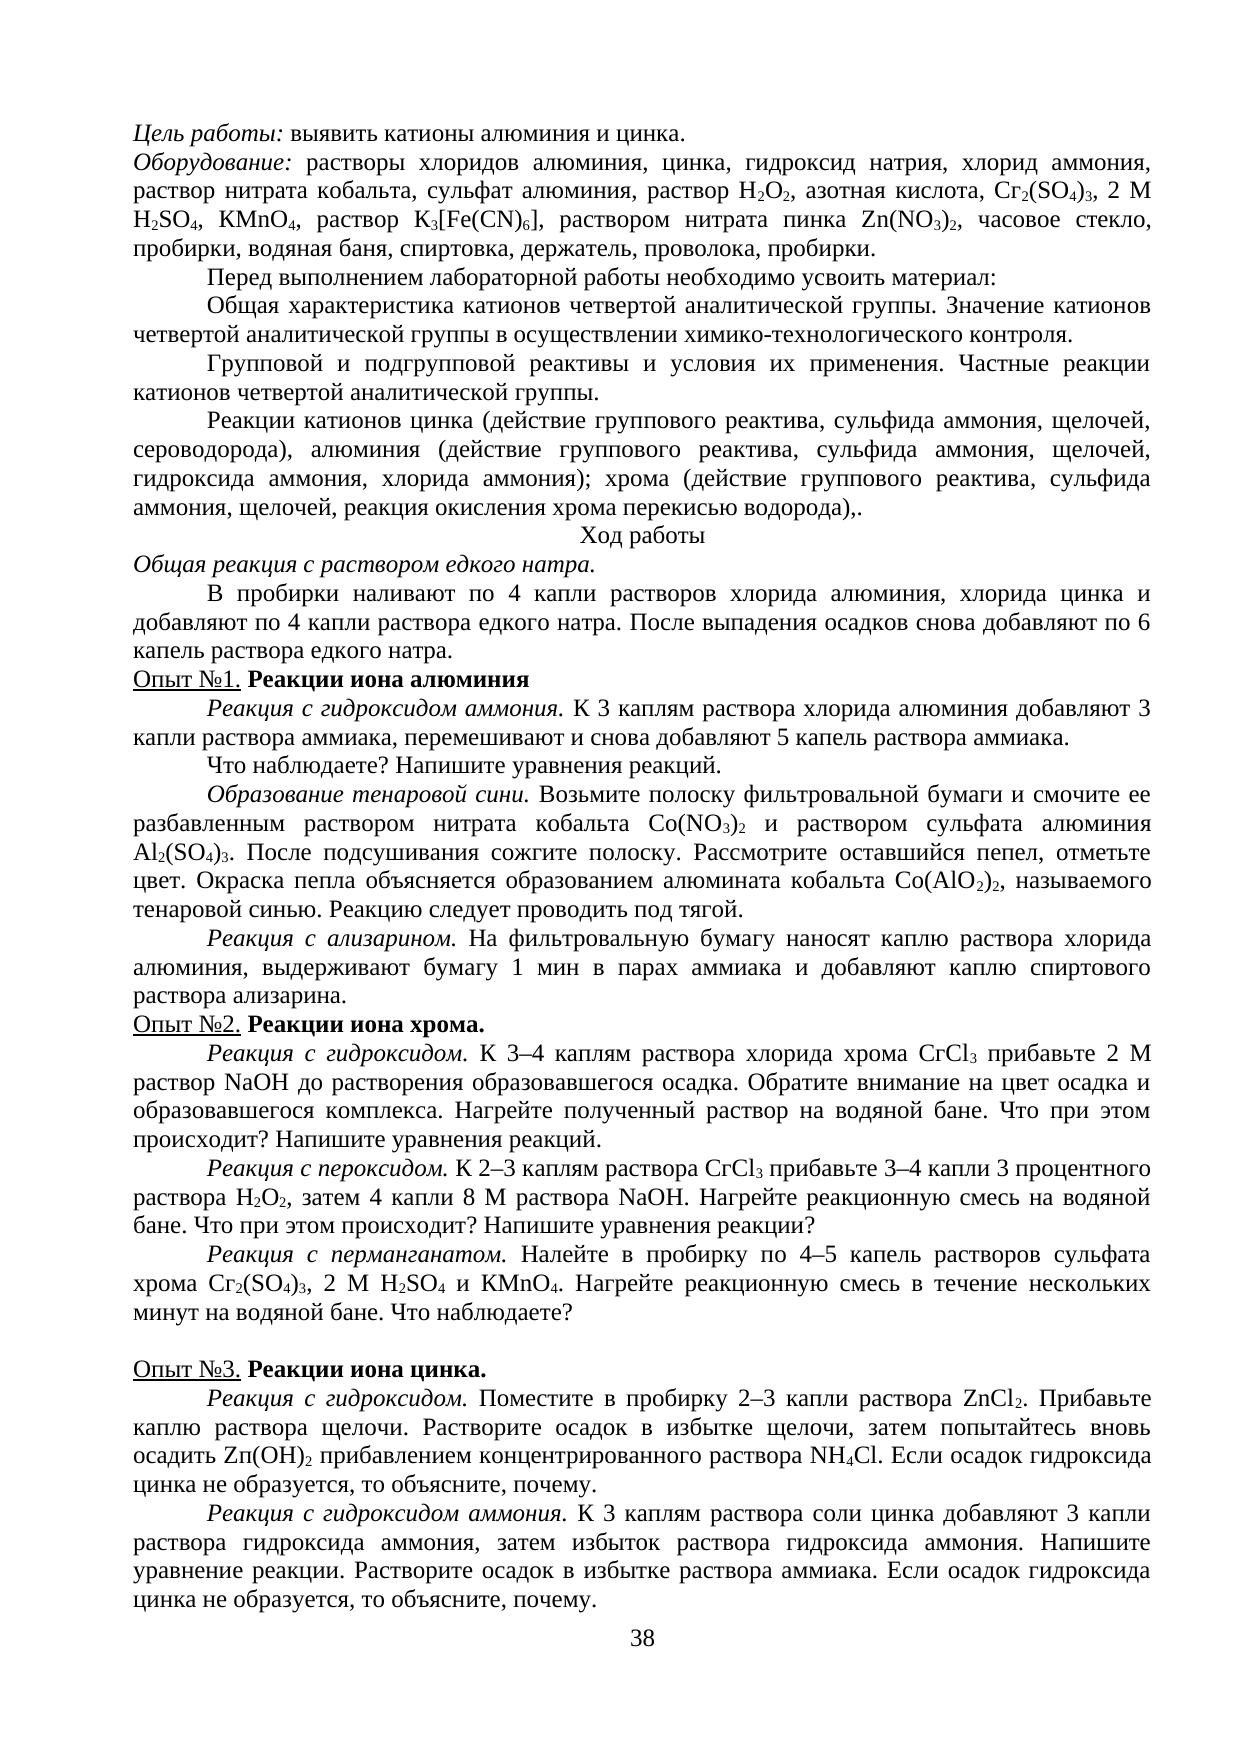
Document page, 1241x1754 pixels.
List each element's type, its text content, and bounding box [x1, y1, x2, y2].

text Групповой и подгрупповой реактивы и условия их применения. Частные реакции катионов четвертой аналитической группы. [133, 348, 1152, 406]
text Цель работы: выявить катионы алюминия и цинка. [133, 118, 1152, 147]
text Опыт №3. Реакции иона цинка. [133, 1354, 1152, 1383]
text Ход работы [133, 521, 1152, 549]
text В пробирки наливают по 4 капли растворов хлорида алюминия, хлорида цинка и добавляют по 4 капли раствора едкого натра. После выпадения осадков снова добавляют по 6 капель раствора едкого натра. [133, 578, 1152, 664]
text Реакция с гидроксидом аммония. К 3 каплям раствора соли цинка добавляют 3 капли раствора гидроксида аммония, затем избыток раствора гидроксида аммония. Напишите уравнение реакции. Растворите осадок в избытке раствора аммиака. Если осадок гидроксида цинка не образуется, то объясните, почему. [133, 1498, 1152, 1613]
text Реакция с ализарином. На фильтровальную бумагу наносят каплю раствора хлорида алюминия, выдерживают бумагу 1 мин в парах аммиака и добавляют каплю спиртового раствора ализарина. [133, 923, 1152, 1009]
text Реакция с гидроксидом. Поместите в пробирку 2–3 капли раствора ZnСl2. Прибавьте каплю раствора щелочи. Растворите осадок в избытке щелочи, затем попытайтесь вновь осадить Zп(ОH)2 прибавлением концентрированного раствора NН4Сl. Если осадок гидроксида цинка не образуется, то объясните, почему. [133, 1383, 1152, 1498]
text Реакция с перманганатом. Налейте в пробирку по 4–5 капель растворов сульфата хрома Сг2(SО4)3, Н2SО4 и КМnО4. Нагрейте реакционную смесь в течение нескольких минут на водяной бане. Что наблюдаете? [133, 1239, 1152, 1326]
text Реакция с гидроксидом. К 3–4 каплям раствора хлорида хрома СгСl3 прибавьте раствор NаОН до растворения образовавшегося осадка. Обратите внимание на цвет осадка и образовавшегося комплекса. Нагрейте полученный раствор на водяной бане. Что при этом происходит? Напишите уравнения реакций. [133, 1038, 1152, 1153]
text Общая реакция с раствором едкого натра. [133, 549, 1152, 578]
text Общая характеристика катионов четвертой аналитической группы. Значение катионов четвертой аналитической группы в осуществлении химико-технологического контроля. [133, 291, 1152, 348]
text Реакция с пероксидом. К 2–3 каплям раствора СгСl3 прибавьте 3–4 капли 3 процентного раствора Н2О2, затем 4 капли раствора NаОН. Нагрейте реакционную смесь на водяной бане. Что при этом происходит? Напишите уравнения реакции? [133, 1153, 1152, 1239]
text Опыт №1. Реакции иона алюминия [133, 664, 1152, 693]
text Оборудование: растворы хлоридов алюминия, цинка, гидроксид натрия, хлорид аммония, раствор нитрата кобальта, сульфат алюминия, раствор Н2О2, азотная кислота, Сг2(SО4)3, Н2SО4, КМnО4, раствор К3[Fе(СN)6], раствором нитрата пинка Zn(NO3)2, часовое стекло, пробирки, водяная баня, спиртовка, держатель, проволока, пробирки. [133, 147, 1152, 262]
text Реакции катионов цинка (действие группового реактива, сульфида аммония, щелочей, сероводорода), алюминия (действие группового реактива, сульфида аммония, щелочей, гидроксида аммония, хлорида аммония); хрома (действие группового реактива, сульфида аммония, щелочей, реакция окисления хрома перекисью водорода),. [133, 406, 1152, 521]
text Реакция с гидроксидом аммония. К 3 каплям раствора хлорида алюминия добавляют 3 капли раствора аммиака, перемешивают и снова добавляют 5 капель раствора аммиака. [133, 693, 1152, 751]
text Перед выполнением лабораторной работы необходимо усвоить материал: [133, 262, 1152, 291]
text Образование тенаровой сини. Возьмите полоску фильтровальной бумаги и смочите ее разбавленным раствором нитрата кобальта Со(NО3)2 и раствором сульфата алюминия Аl2(SО4)3. После подсушивания сожгите полоску. Рассмотрите оставшийся пепел, отметьте цвет. Окраска пепла объясняется образованием алюмината кобальта Со(АlO2)2, называемого тенаровой синью. Реакцию следует проводить под тягой. [133, 779, 1152, 923]
text Что наблюдаете? Напишите уравнения реакций. [133, 751, 1152, 779]
text Опыт №2. Реакции иона хрома. [133, 1009, 1152, 1038]
